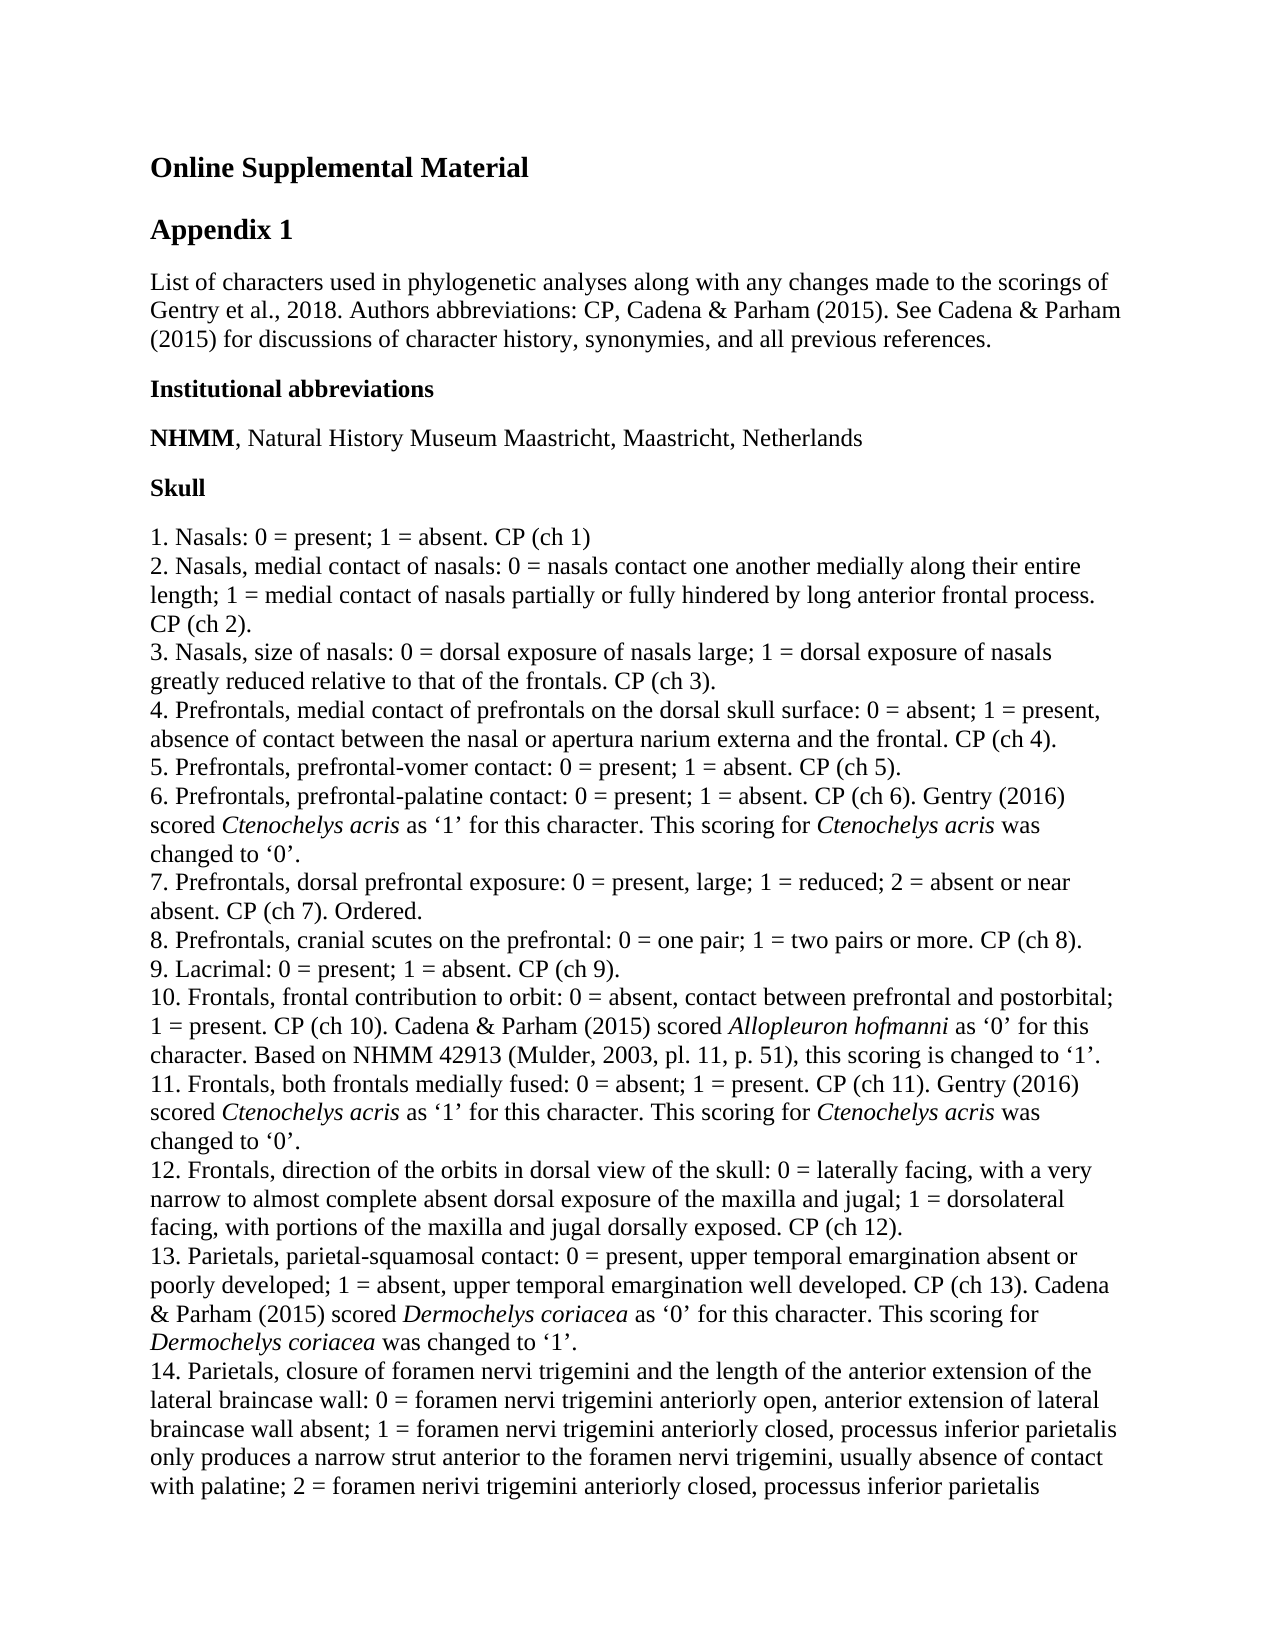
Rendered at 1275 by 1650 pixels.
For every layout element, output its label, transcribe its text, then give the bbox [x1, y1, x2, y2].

text Skull [150, 473, 1125, 502]
text 6. Prefrontals, prefrontal-palatine contact: 0 = present; 1 = absent. CP (ch 6). Gentry (2016) scored Ctenochelys acris as ‘1’ for this character. This scoring for Ctenochelys acris was changed to ‘0’. [150, 781, 1125, 867]
text 8. Prefrontals, cranial scutes on the prefrontal: 0 = one pair; 1 = two pairs or more. CP (ch 8). [150, 925, 1125, 954]
text 11. Frontals, both frontals medially fused: 0 = absent; 1 = present. CP (ch 11). Gentry (2016) scored Ctenochelys acris as ‘1’ for this character. This scoring for Ctenochelys acris was changed to ‘0’. [150, 1069, 1125, 1155]
text 7. Prefrontals, dorsal prefrontal exposure: 0 = present, large; 1 = reduced; 2 = absent or near absent. CP (ch 7). Ordered. [150, 867, 1125, 925]
text NHMM, Natural History Museum Maastricht, Maastricht, Netherlands [150, 423, 1125, 452]
text Institutional abbreviations [150, 374, 1125, 402]
text 1. Nasals: 0 = present; 1 = absent. CP (ch 1) [150, 522, 1125, 551]
text 3. Nasals, size of nasals: 0 = dorsal exposure of nasals large; 1 = dorsal exposure of nasals greatly reduced relative to that of the frontals. CP (ch 3). [150, 637, 1125, 695]
text 9. Lacrimal: 0 = present; 1 = absent. CP (ch 9). [150, 954, 1125, 982]
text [150, 1356, 1125, 1500]
text 2. Nasals, medial contact of nasals: 0 = nasals contact one another medially along their entire length; 1 = medial contact of nasals partially or fully hindered by long anterior frontal process. CP (ch 2). [150, 551, 1125, 637]
text 5. Prefrontals, prefrontal-vomer contact: 0 = present; 1 = absent. CP (ch 5). [150, 752, 1125, 781]
text Appendix 1 [150, 212, 1125, 246]
text Online Supplemental Material [150, 150, 1125, 183]
text 12. Frontals, direction of the orbits in dorsal view of the skull: 0 = laterally facing, with a very narrow to almost complete absent dorsal exposure of the maxilla and jugal; 1 = dorsolateral facing, with portions of the maxilla and jugal dorsally exposed. CP (ch 12). [150, 1155, 1125, 1241]
text 4. Prefrontals, medial contact of prefrontals on the dorsal skull surface: 0 = absent; 1 = present, absence of contact between the nasal or apertura narium externa and the frontal. CP (ch 4). [150, 695, 1125, 752]
text 13. Parietals, parietal-squamosal contact: 0 = present, upper temporal emargination absent or poorly developed; 1 = absent, upper temporal emargination well developed. CP (ch 13). Cadena & Parham (2015) scored Dermochelys coriacea as ‘0’ for this character. This scoring for Dermochelys coriacea was changed to ‘1’. [150, 1241, 1125, 1356]
text 10. Frontals, frontal contribution to orbit: 0 = absent, contact between prefrontal and postorbital; 1 = present. CP (ch 10). Cadena & Parham (2015) scored Allopleuron hofmanni as ‘0’ for this character. Based on NHMM 42913 (Mulder, 2003, pl. 11, p. 51), this scoring is changed to ‘1’. [150, 982, 1125, 1069]
text List of characters used in phylogenetic analyses along with any changes made to the scorings of Gentry et al., 2018. Authors abbreviations: CP, Cadena & Parham (2015). See Cadena & Parham (2015) for discussions of character history, synonymies, and all previous references. [150, 267, 1125, 353]
